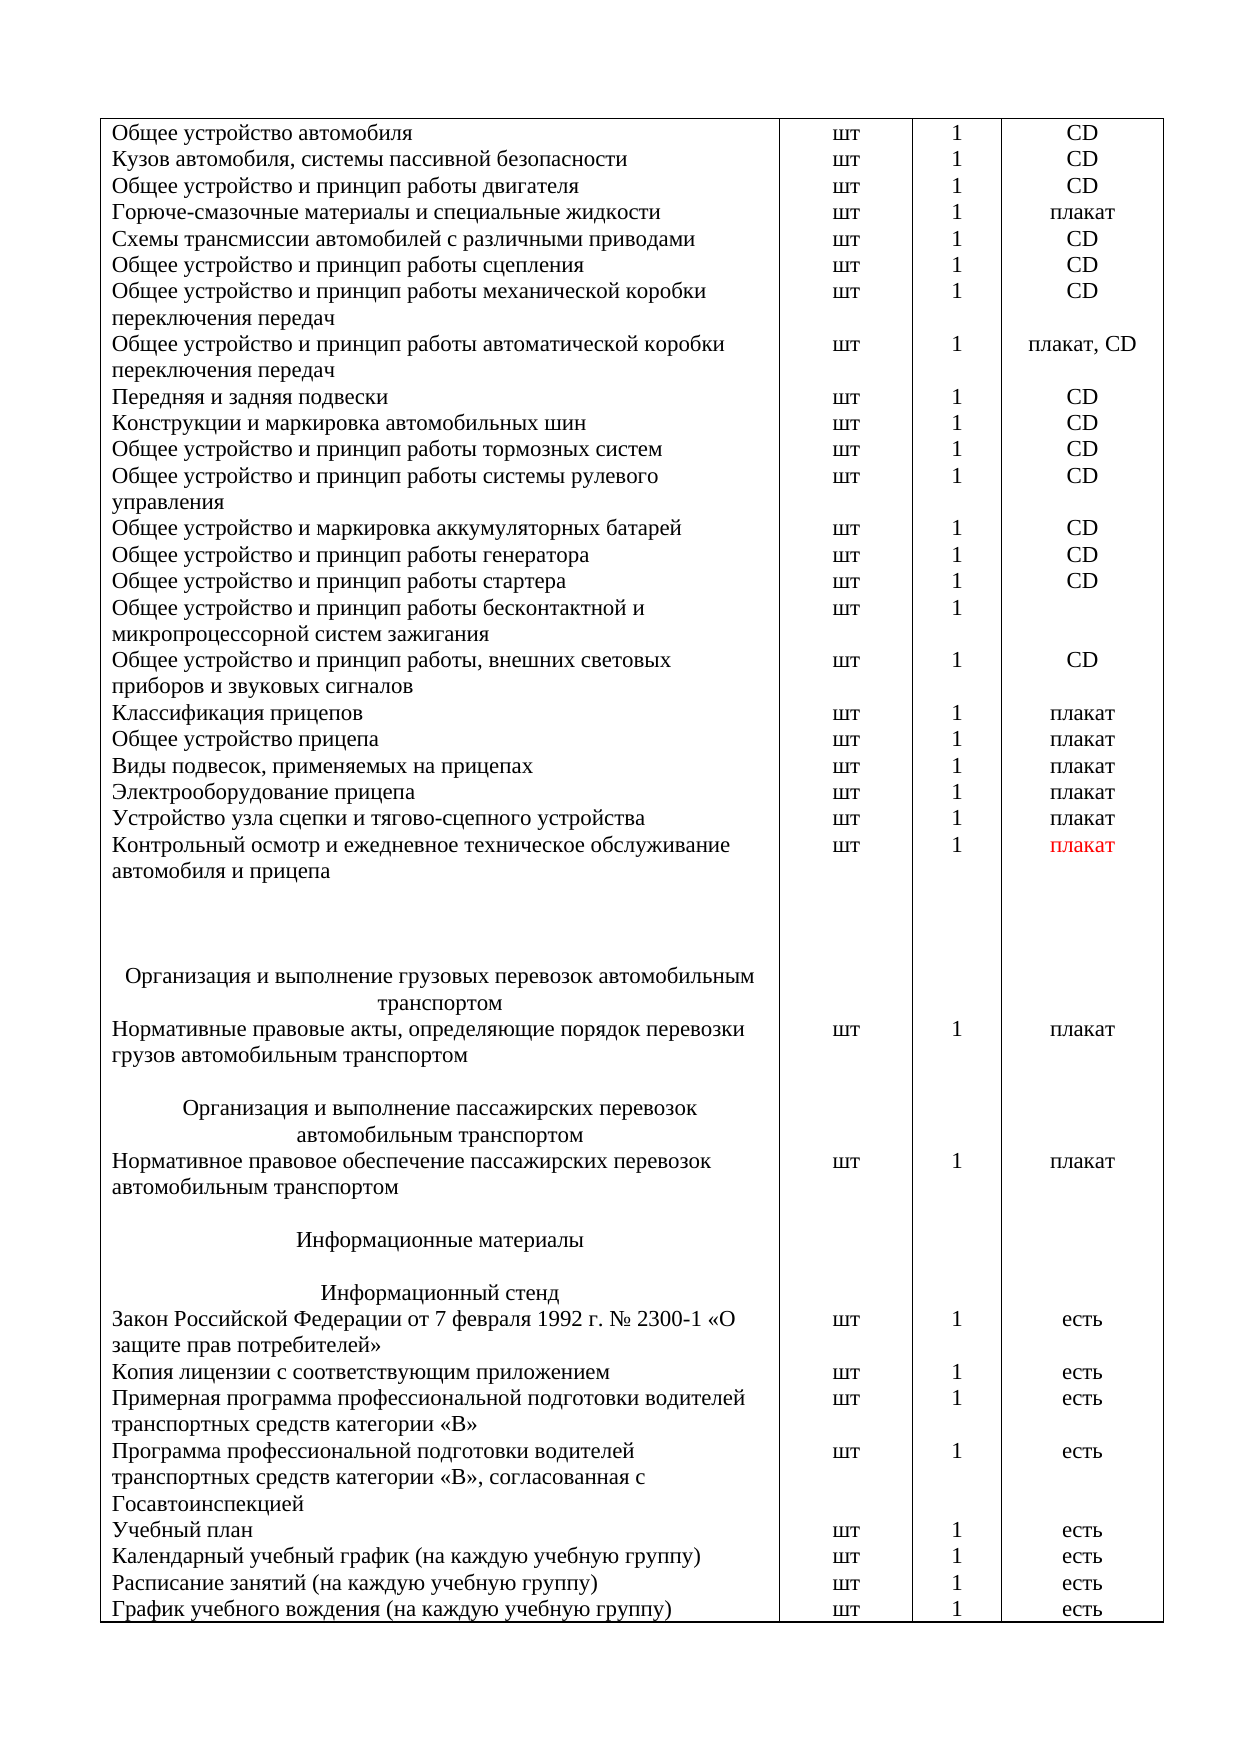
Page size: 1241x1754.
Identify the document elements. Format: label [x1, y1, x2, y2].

table_cell [1002, 119, 1163, 1621]
table_cell [780, 119, 912, 1621]
table_cell [913, 119, 1001, 1621]
table_cell [101, 119, 779, 1621]
